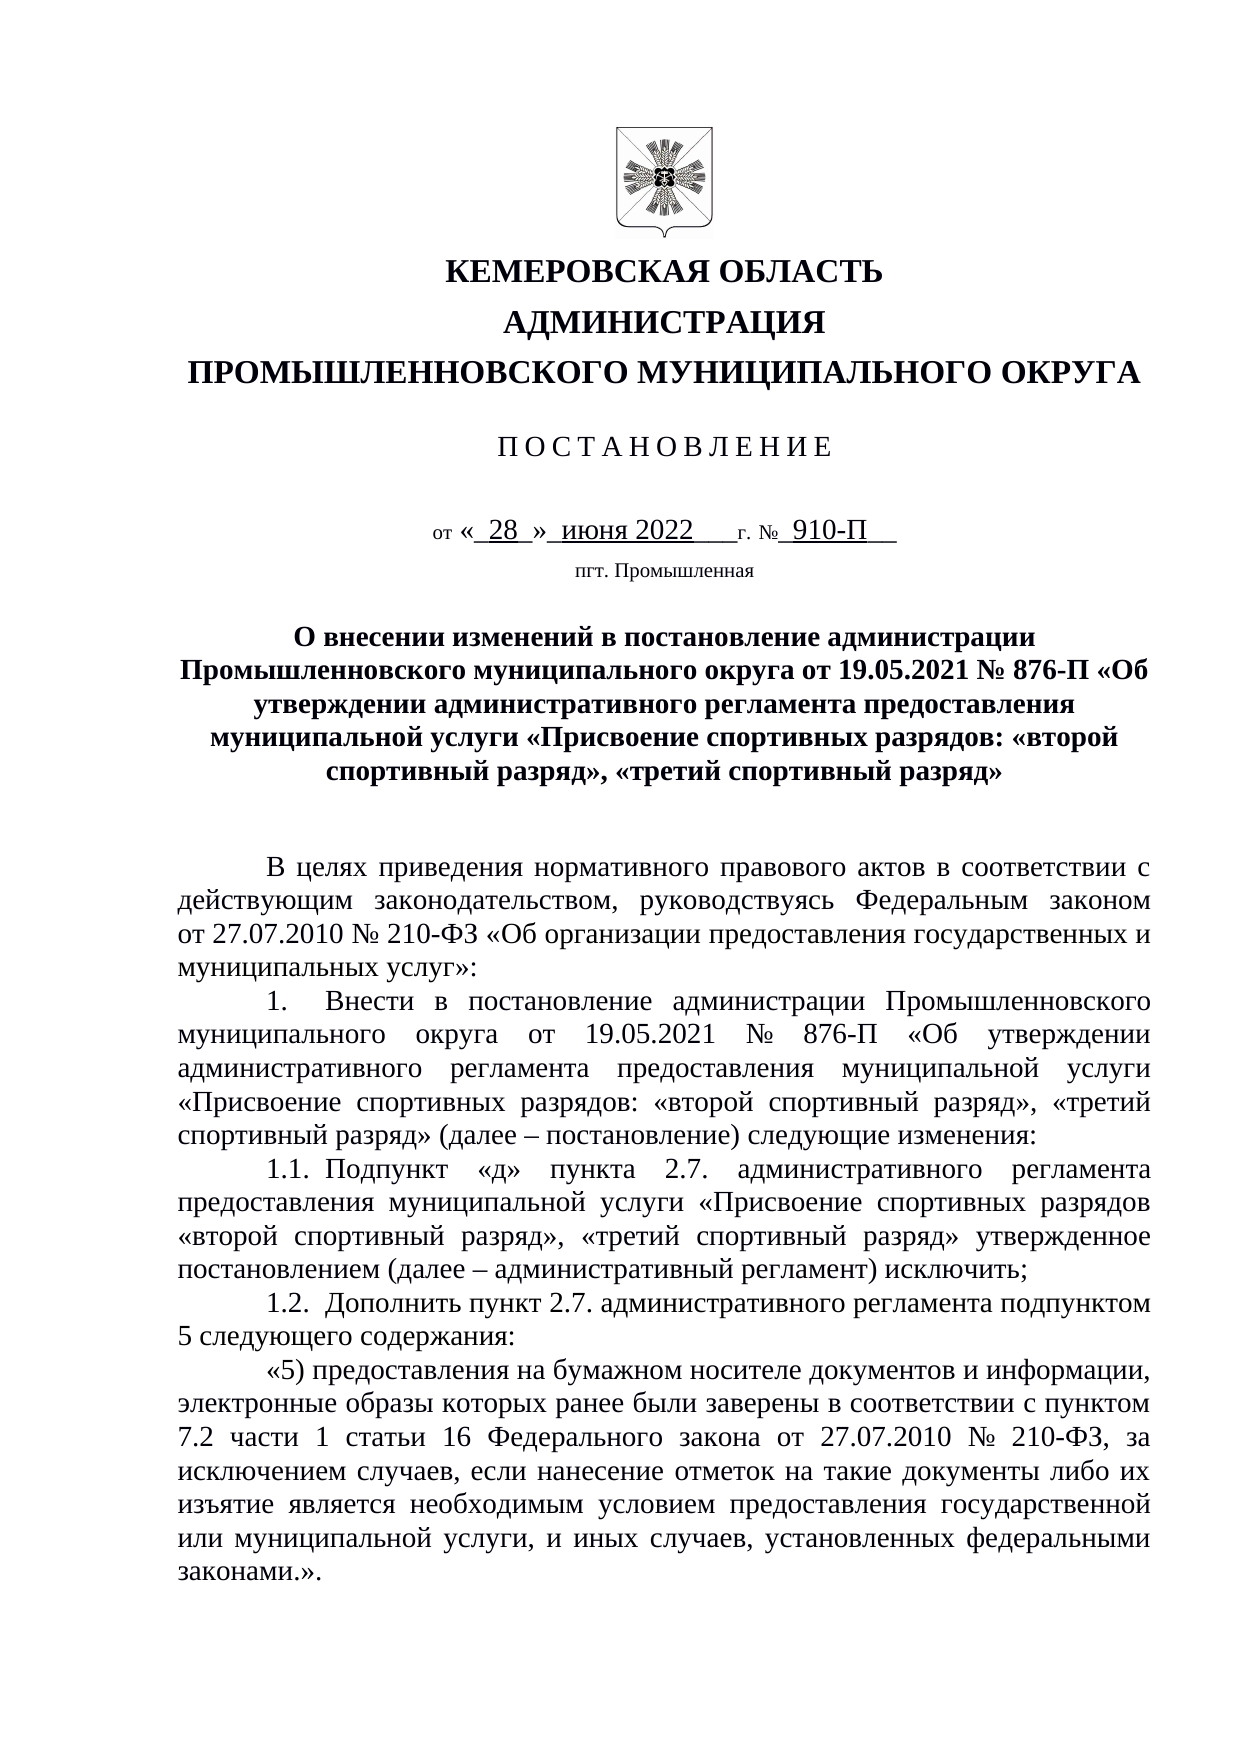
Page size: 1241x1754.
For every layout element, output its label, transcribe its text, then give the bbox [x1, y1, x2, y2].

list Дополнить пункт 2.7. административного регламента подпунктом 5 следующего содержания: [177, 1285, 1152, 1352]
text от «_28_»_июня 2022___г. №_910-П__ [177, 512, 1152, 546]
subtitle АДМИНИСТРАЦИЯ [177, 302, 1152, 340]
text В целях приведения нормативного правового актов в соответствии с действующим законодательством, руководствуясь Федеральным законом от 27.07.2010 № 210-ФЗ «Об организации предоставления государственных и муниципальных услуг»: [177, 849, 1152, 983]
list Внести в постановление администрации Промышленновского муниципального округа от 19.05.2021 № 876-П «Об утверждении административного регламента предоставления муниципальной услуги «Присвоение спортивных разрядов: «второй спортивный разряд», «третий спортивный разряд» (далее – постановление) следующие изменения: [177, 983, 1152, 1151]
subtitle ПРОМЫШЛЕННОВСКОГО МУНИЦИПАЛЬНОГО ОКРУГА [177, 353, 1152, 391]
text О внесении изменений в постановление администрации Промышленновского муниципального округа от 19.05.2021 № 876-П «Об утверждении административного регламента предоставления муниципальной услуги «Присвоение спортивных разрядов: «второй спортивный разряд», «третий спортивный разряд» [177, 619, 1152, 787]
list Подпункт «д» пункта 2.7. административного регламента предоставления муниципальной услуги «Присвоение спортивных разрядов «второй спортивный разряд», «третий спортивный разряд» утвержденное постановлением (далее – административный регламент) исключить; [177, 1151, 1152, 1285]
text «5) предоставления на бумажном носителе документов и информации, электронные образы которых ранее были заверены в соответствии с пунктом 7.2 части 1 статьи 16 Федерального закона от 27.07.2010 № 210-ФЗ, за исключением случаев, если нанесение отметок на такие документы либо их изъятие является необходимым условием предоставления государственной или муниципальной услуги, и иных случаев, установленных федеральными законами.». [177, 1352, 1152, 1587]
text пгт. Промышленная [177, 558, 1152, 582]
subtitle КЕМЕРОВСКАЯ ОБЛАСТЬ [177, 251, 1152, 289]
subtitle ПОСТАНОВЛЕНИЕ [177, 429, 1152, 462]
picture [615, 126, 714, 239]
